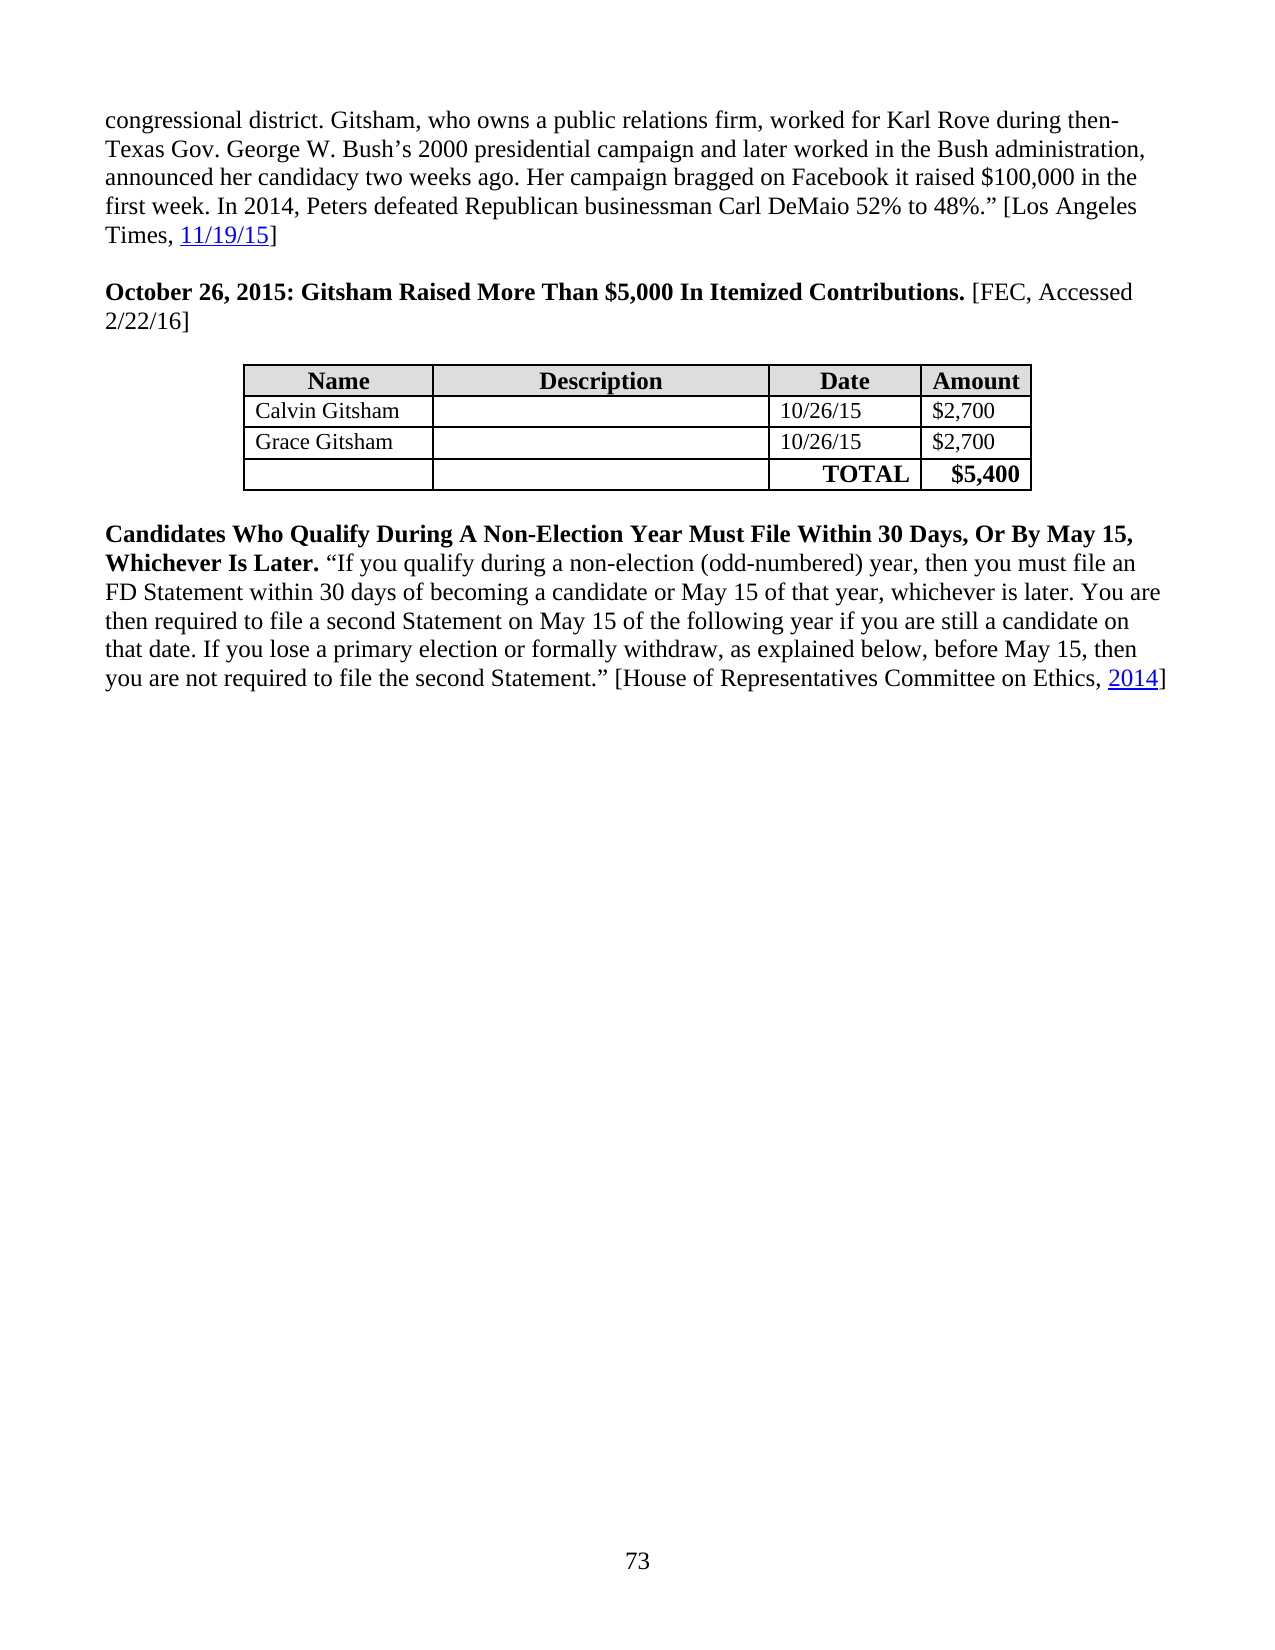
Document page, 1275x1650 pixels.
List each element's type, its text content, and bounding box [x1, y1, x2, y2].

table_cell $2,700 [922, 397, 1030, 426]
table_cell [434, 397, 768, 426]
table_header Amount [922, 366, 1030, 395]
table_header Description [434, 366, 768, 395]
table_cell [434, 460, 768, 489]
table_cell 10/26/15 [770, 428, 920, 457]
table_cell Grace Gitsham [245, 428, 432, 457]
table_header Name [245, 366, 432, 395]
table_cell $5,400 [922, 460, 1030, 489]
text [105, 105, 1170, 249]
table_cell [245, 460, 432, 489]
text Candidates Who Qualify During A Non-Election Year Must File Within 30 Days, Or By May 15, Whichever Is Later. “If you qualify during a non-election (odd-numbered) year, then you must file an FD Statement within 30 days of becoming a candidate or May 15 of that year, whichever is later. You are then required to file a second Statement on May 15 of the following year if you are still a candidate on that date. If you lose a primary election or formally withdraw, as explained below, before May 15, then you are not required to file the second Statement.” [House of Representatives Committee on Ethics, 2014] [105, 519, 1170, 692]
table_header Date [770, 366, 920, 395]
table_cell TOTAL [770, 460, 920, 489]
table_cell 10/26/15 [770, 397, 920, 426]
table_cell $2,700 [922, 428, 1030, 457]
table_cell Calvin Gitsham [245, 397, 432, 426]
text October 26, 2015: Gitsham Raised More Than $5,000 In Itemized Contributions. [FEC, Accessed 2/22/16] [105, 277, 1170, 335]
table_cell [434, 428, 768, 457]
